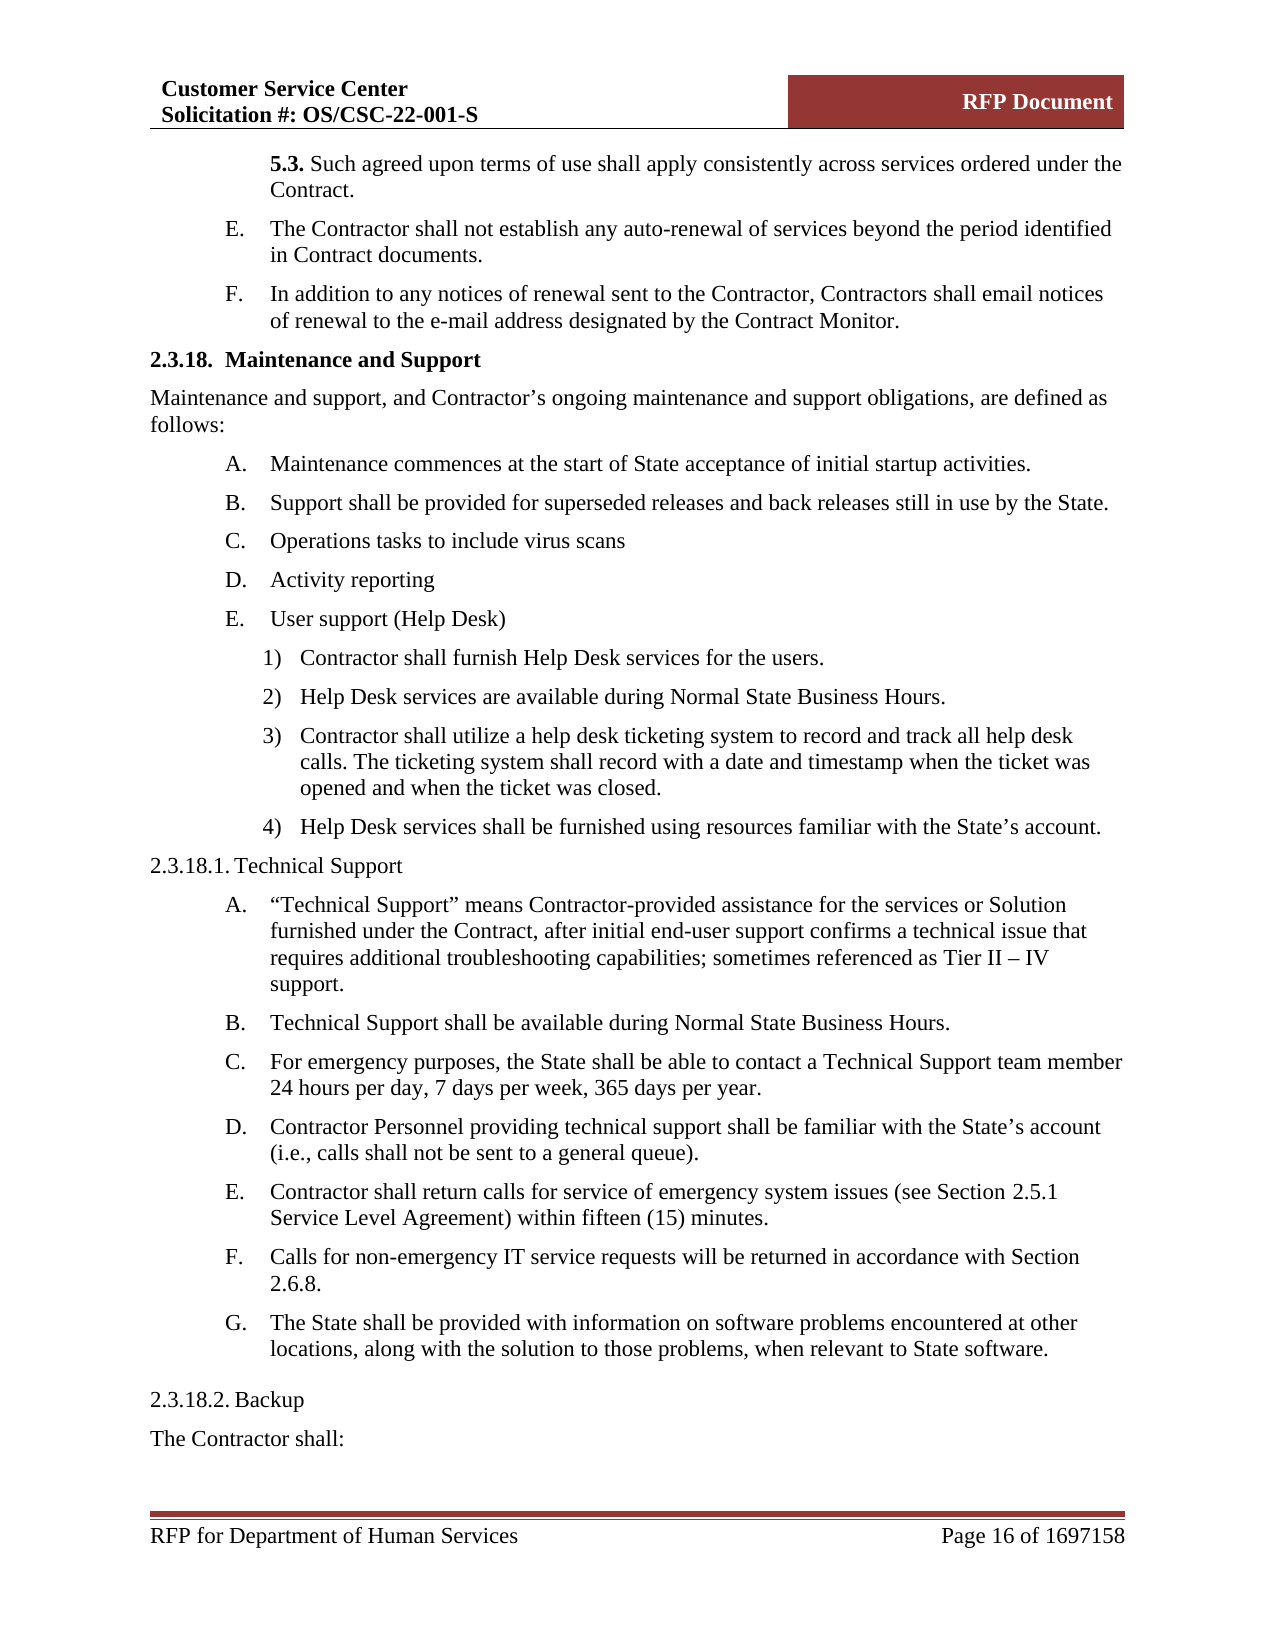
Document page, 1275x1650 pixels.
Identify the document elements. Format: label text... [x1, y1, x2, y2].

list Maintenance commences at the start of State acceptance of initial startup activities. [225, 450, 1125, 476]
list User support (Help Desk) [225, 605, 1125, 631]
list Contractor Personnel providing technical support shall be familiar with the State’s account (i.e., calls shall not be sent to a general queue). [225, 1113, 1125, 1166]
list Technical Support shall be available during Normal State Business Hours. [225, 1009, 1125, 1035]
list Technical Support [150, 852, 1125, 878]
text The Contractor shall: [150, 1425, 1125, 1451]
list Support shall be provided for superseded releases and back releases still in use by the State. [225, 488, 1125, 515]
list Help Desk services shall be furnished using resources familiar with the State’s account. [262, 813, 1125, 839]
text Maintenance and support, and Contractor’s ongoing maintenance and support obligations, are defined as follows: [150, 384, 1125, 437]
list The State shall be provided with information on software problems encountered at other locations, along with the solution to those problems, when relevant to State software. [225, 1308, 1125, 1361]
list Calls for non-emergency IT service requests will be returned in accordance with Section 2.6.8. [225, 1243, 1125, 1296]
list For emergency purposes, the State shall be able to contact a Technical Support team member 24 hours per day, 7 days per week, 365 days per year. [225, 1048, 1125, 1100]
list Help Desk services are available during Normal State Business Hours. [262, 683, 1125, 709]
list Contractor shall utilize a help desk ticketing system to record and track all help desk calls. The ticketing system shall record with a date and timestamp when the ticket was opened and when the ticket was closed. [262, 722, 1125, 801]
list Contractor shall furnish Help Desk services for the users. [262, 644, 1125, 670]
list Operations tasks to include virus scans [225, 527, 1125, 554]
list The Contractor shall not establish any auto-renewal of services beyond the period identified in Contract documents. [225, 215, 1125, 268]
subtitle Maintenance and Support [150, 346, 1125, 372]
subtitle Backup [150, 1386, 1125, 1413]
list “Technical Support” means Contractor-provided assistance for the services or Solution furnished under the Contract, after initial end-user support confirms a technical issue that requires additional troubleshooting capabilities; sometimes referenced as Tier II – IV support. [225, 891, 1125, 996]
list Contractor shall return calls for service of emergency system issues (see Section 2.6.8. Service Level Agreement) within fifteen (15) minutes. [225, 1178, 1125, 1231]
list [225, 150, 1125, 203]
list In addition to any notices of renewal sent to the Contractor, Contractors shall email notices of renewal to the e-mail address designated by the Contract Monitor. [225, 280, 1125, 333]
list Activity reporting [225, 566, 1125, 593]
